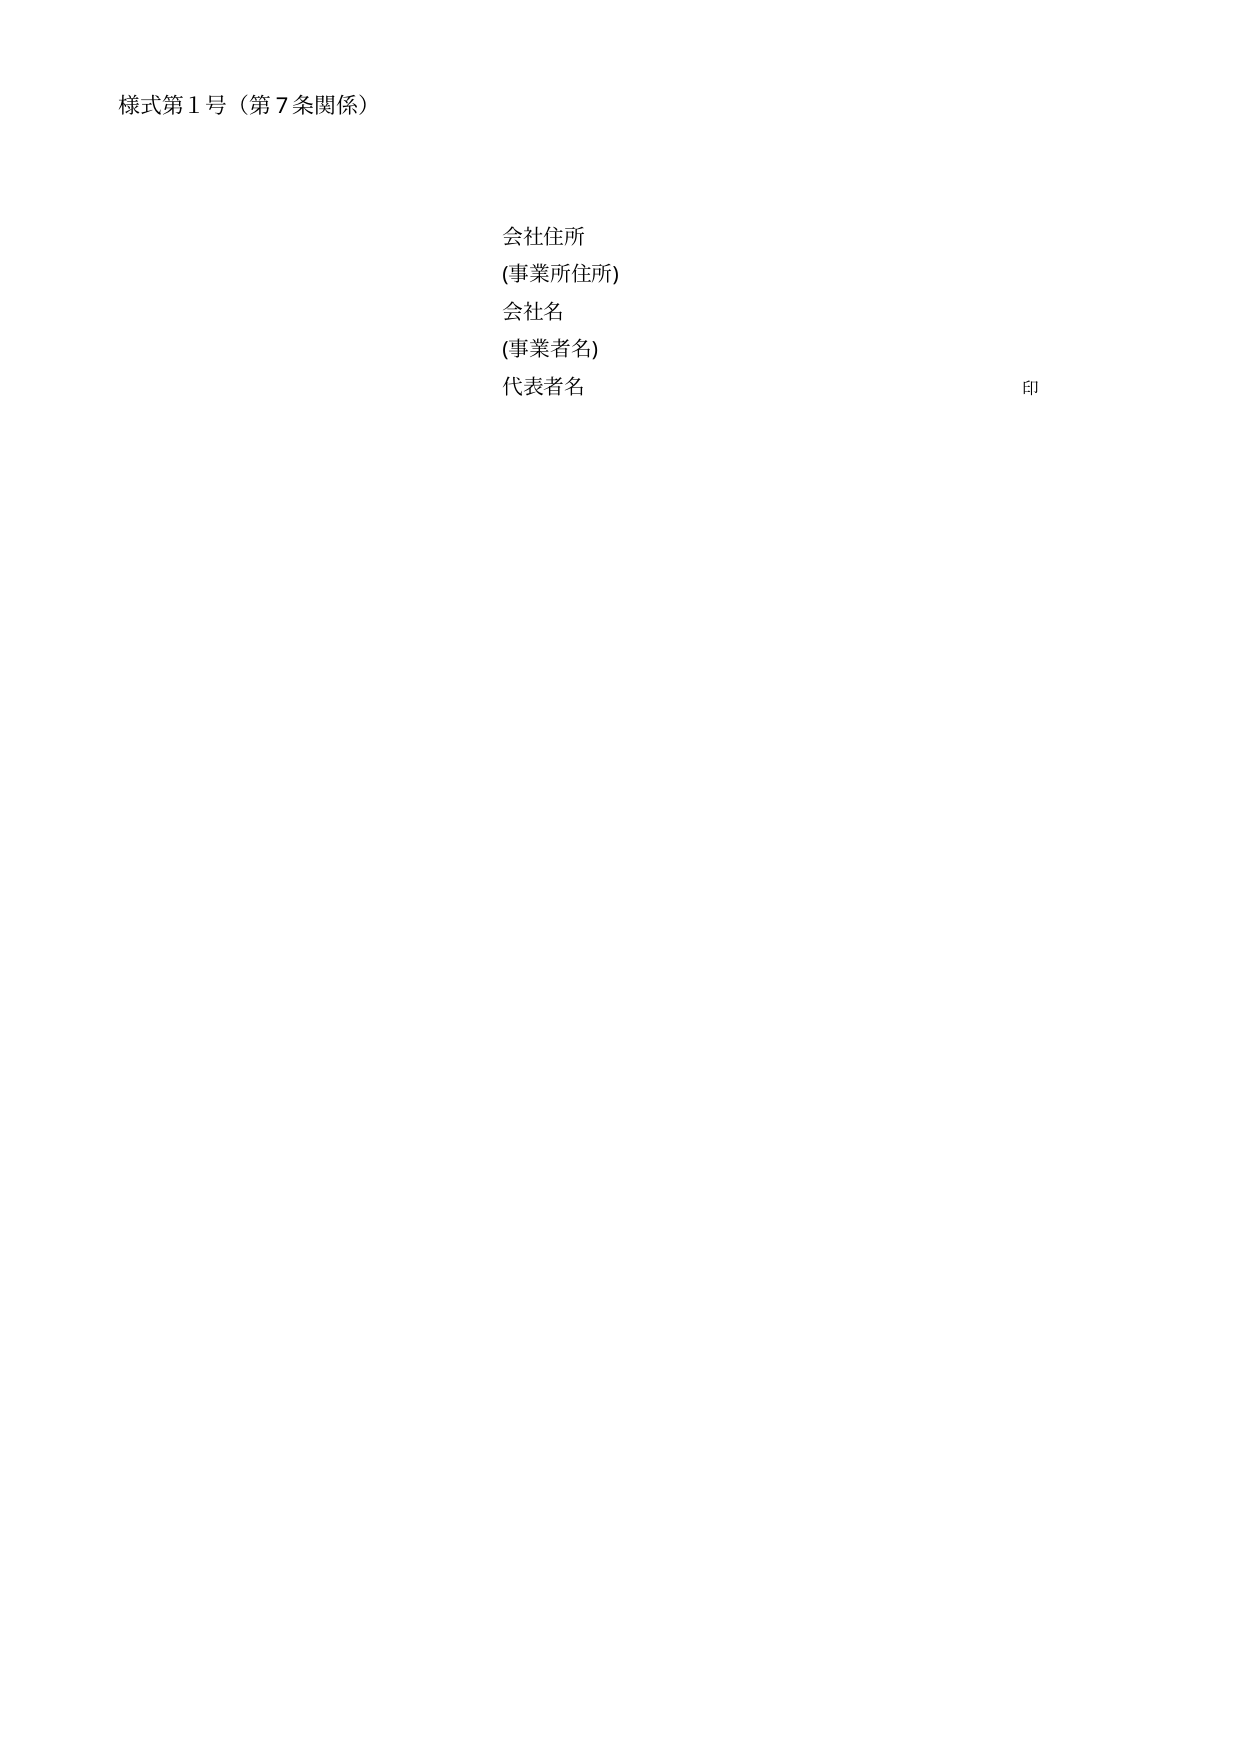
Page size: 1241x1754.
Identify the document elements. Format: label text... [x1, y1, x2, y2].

text (事業所住所) [502, 254, 1063, 292]
text (事業者名) [502, 329, 1063, 367]
text 会社名 [502, 292, 1063, 329]
text 代表者名 印 [502, 367, 1063, 404]
text 会社住所 [502, 217, 1063, 254]
